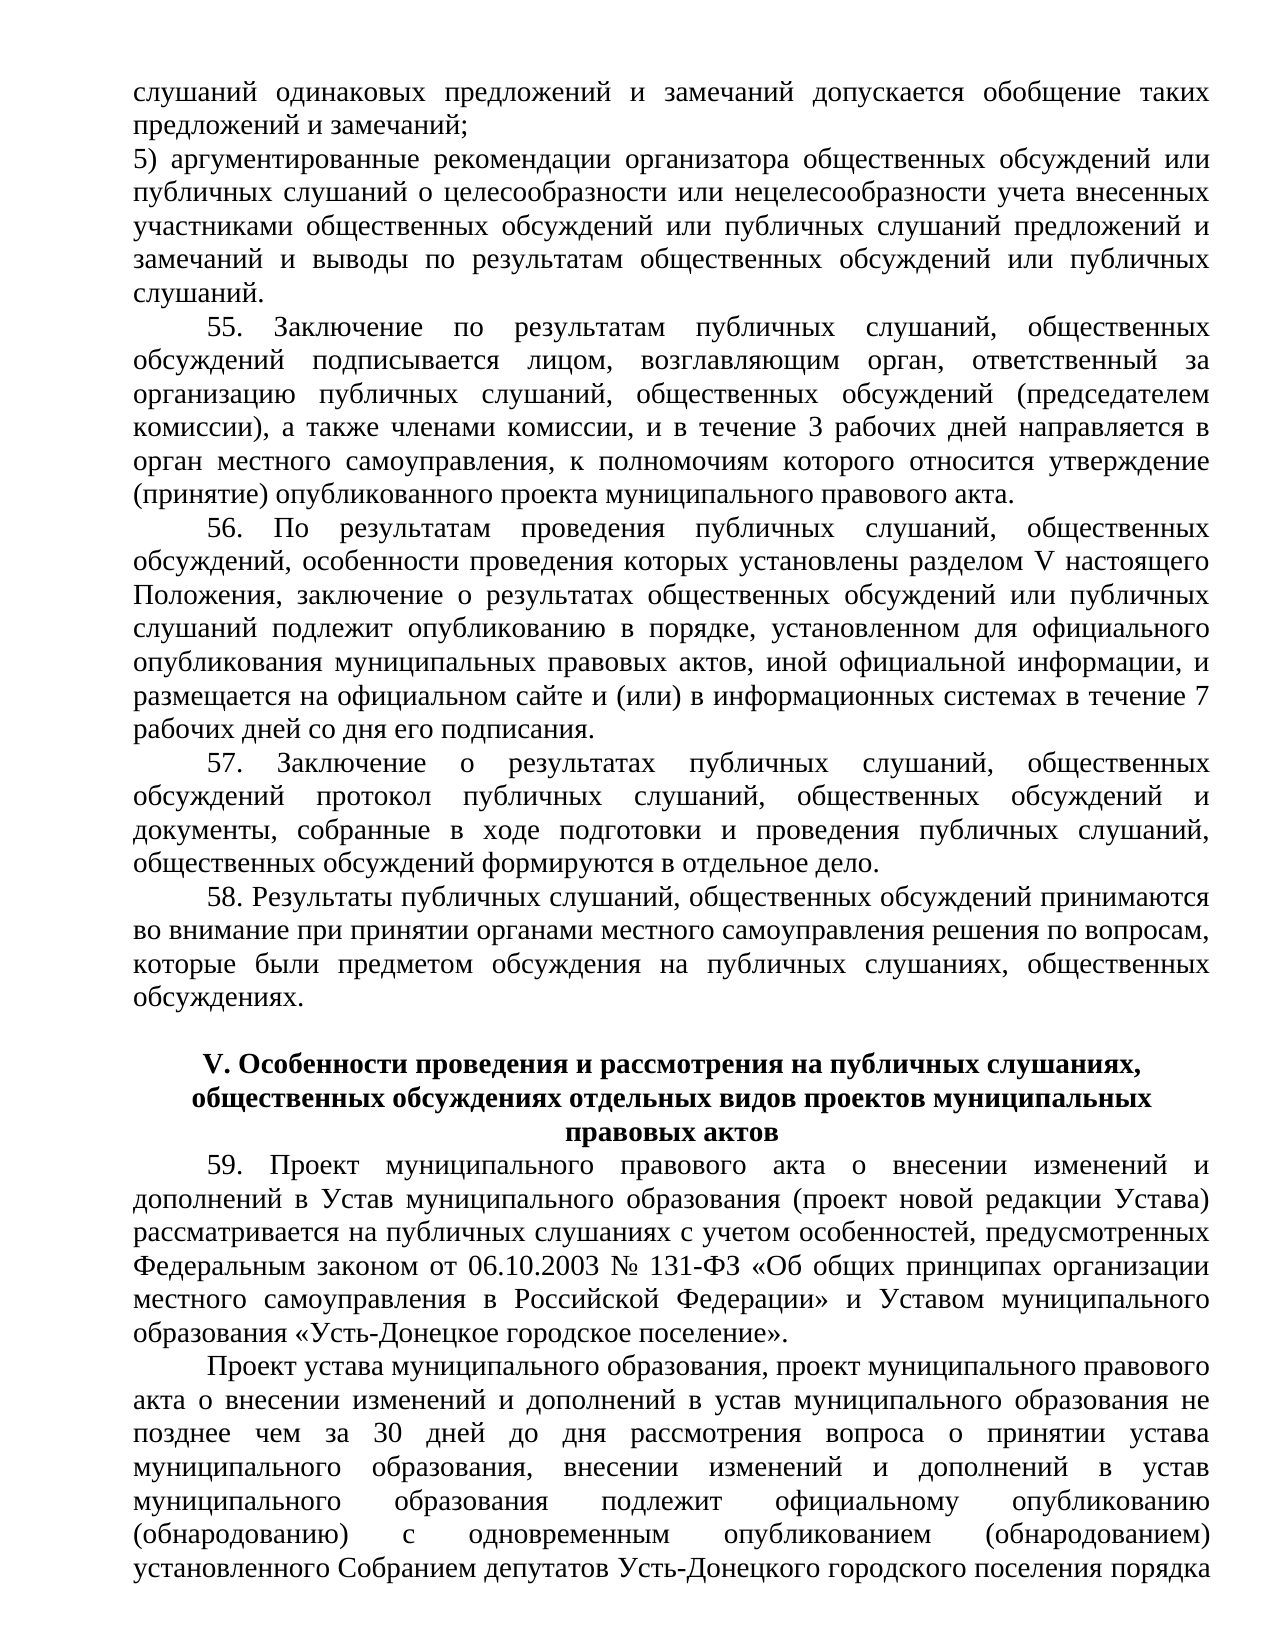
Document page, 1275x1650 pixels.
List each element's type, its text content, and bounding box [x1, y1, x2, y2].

text V. Особенности проведения и рассмотрения на публичных слушаниях, общественных обсуждениях отдельных видов проектов муниципальных правовых актов [133, 1047, 1211, 1147]
text 58. Результаты публичных слушаний, общественных обсуждений принимаются во внимание при принятии органами местного самоуправления решения по вопросам, которые были предметом обсуждения на публичных слушаниях, общественных обсуждениях. [133, 879, 1211, 1013]
text 5) аргументированные рекомендации организатора общественных обсуждений или публичных слушаний о целесообразности или нецелесообразности учета внесенных участниками общественных обсуждений или публичных слушаний предложений и замечаний и выводы по результатам общественных обсуждений или публичных слушаний. [133, 141, 1211, 309]
text 59. Проект муниципального правового акта о внесении изменений и дополнений в Устав муниципального образования (проект новой редакции Устава) рассматривается на публичных слушаниях с учетом особенностей, предусмотренных Федеральным законом от 06.10.2003 № 131-ФЗ «Об общих принципах организации местного самоуправления в Российской Федерации» и Уставом муниципального образования «Усть-Донецкое городское поселение». [133, 1147, 1211, 1348]
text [133, 1348, 1211, 1583]
text 55. Заключение по результатам публичных слушаний, общественных обсуждений подписывается лицом, возглавляющим орган, ответственный за организацию публичных слушаний, общественных обсуждений (председателем комиссии), а также членами комиссии, и в течение 3 рабочих дней направляется в орган местного самоуправления, к полномочиям которого относится утверждение (принятие) опубликованного проекта муниципального правового акта. [133, 309, 1211, 510]
text 56. По результатам проведения публичных слушаний, общественных обсуждений, особенности проведения которых установлены разделом V настоящего Положения, заключение о результатах общественных обсуждений или публичных слушаний подлежит опубликованию в порядке, установленном для официального опубликования муниципальных правовых актов, иной официальной информации, и размещается на официальном сайте и (или) в информационных системах в течение 7 рабочих дней со дня его подписания. [133, 510, 1211, 745]
text 57. Заключение о результатах публичных слушаний, общественных обсуждений протокол публичных слушаний, общественных обсуждений и документы, собранные в ходе подготовки и проведения публичных слушаний, общественных обсуждений формируются в отдельное дело. [133, 745, 1211, 879]
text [133, 74, 1211, 141]
